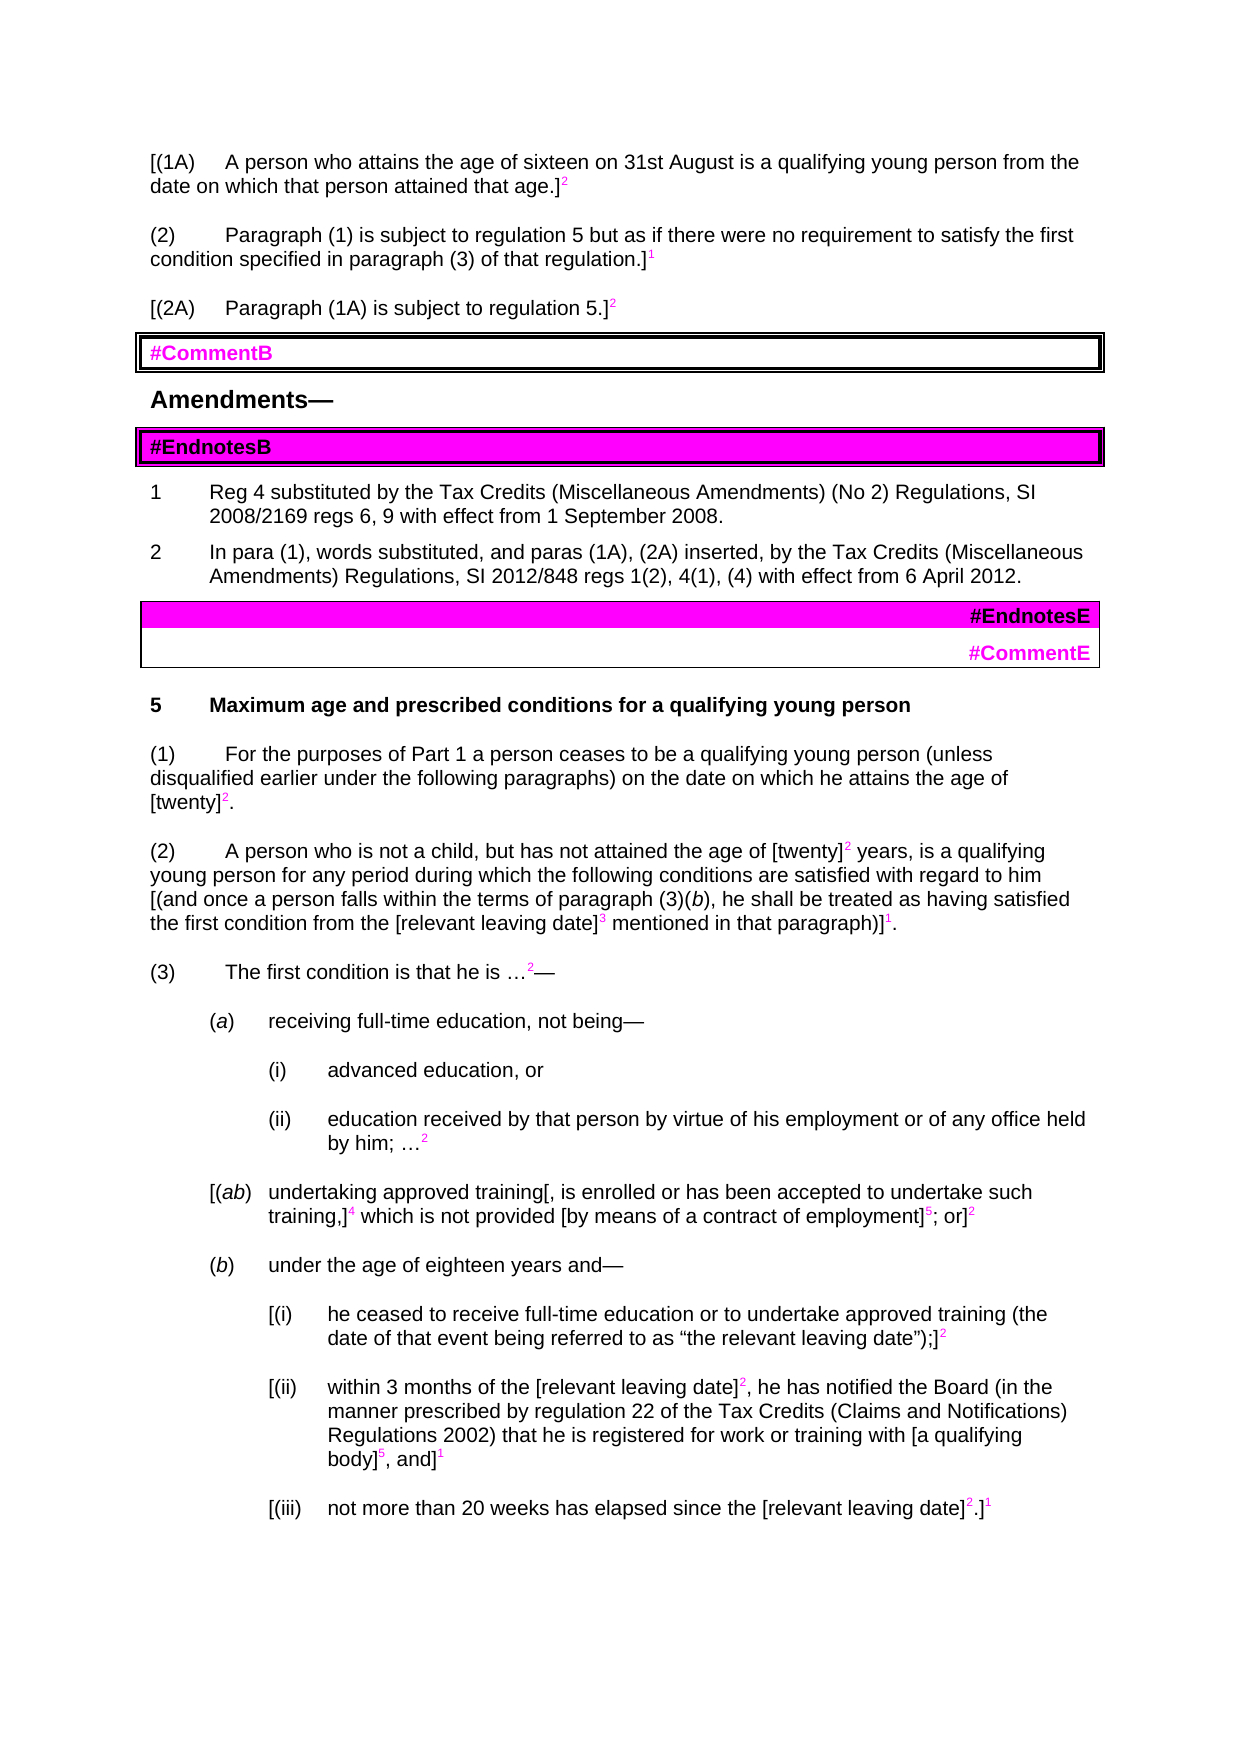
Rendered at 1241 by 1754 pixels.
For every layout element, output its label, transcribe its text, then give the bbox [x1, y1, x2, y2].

text [(iii) not more than 20 weeks has elapsed since the [relevant leaving date]2.]1 [268, 1495, 1090, 1519]
text [(1A) A person who attains the age of sixteen on 31st August is a qualifying young person from the date on which that person attained that age.]2 [150, 150, 1090, 198]
list 2 In para (1), words substituted, and paras (1A), (2A) inserted, by the Tax Credits (Miscellaneous Amendments) Regulations, SI 2012/848 regs 1(2), 4(1), (4) with effect from 6 April 2012. [150, 540, 1090, 588]
text (2) Paragraph (1) is subject to regulation 5 but as if there were no requirement to satisfy the first condition specified in paragraph (3) of that regulation.]1 [150, 223, 1090, 271]
list 1 Reg 4 substituted by the Tax Credits (Miscellaneous Amendments) (No 2) Regulations, SI 2008/2169 regs 6, 9 with effect from 1 September 2008. [150, 480, 1090, 528]
text (ii) education received by that person by virtue of his employment or of any office held by him; …2 [268, 1107, 1090, 1155]
text #CommentE [142, 637, 1099, 667]
text (a) receiving full-time education, not being— [209, 1009, 1090, 1033]
text (b) under the age of eighteen years and— [209, 1253, 1090, 1277]
text [(ii) within 3 months of the [relevant leaving date]2, he has notified the Board (in the manner prescribed by regulation 22 of the Tax Credits (Claims and Notifications) Regulations 2002) that he is registered for work or training with [a qualifying body]5, and]1 [268, 1374, 1090, 1470]
text 5 Maximum age and prescribed conditions for a qualifying young person [150, 693, 1090, 717]
text (2) A person who is not a child, but has not attained the age of [twenty]2 years, is a qualifying young person for any period during which the following conditions are satisfied with regard to him [(and once a person falls within the terms of paragraph (3)(b), he shall be treated as having satisfied the first condition from the [relevant leaving date]3 mentioned in that paragraph)]1. [150, 839, 1090, 935]
text (3) The first condition is that he is …2— [150, 960, 1090, 984]
text (i) advanced education, or [268, 1058, 1090, 1082]
text Amendments— [150, 385, 1090, 414]
text (1) For the purposes of Part 1 a person ceases to be a qualifying young person (unless disqualified earlier under the following paragraphs) on the date on which he attains the age of [twenty]2. [150, 742, 1090, 814]
text #EndnotesE [142, 602, 1099, 628]
text [(2A) Paragraph (1A) is subject to regulation 5.]2 [150, 296, 1090, 320]
text [(ab) undertaking approved training[, is enrolled or has been accepted to undertake such training,]4 which is not provided [by means of a contract of employment]5; or]2 [209, 1180, 1090, 1228]
text [(i) he ceased to receive full-time education or to undertake approved training (the date of that event being referred to as “the relevant leaving date”);]2 [268, 1302, 1090, 1349]
